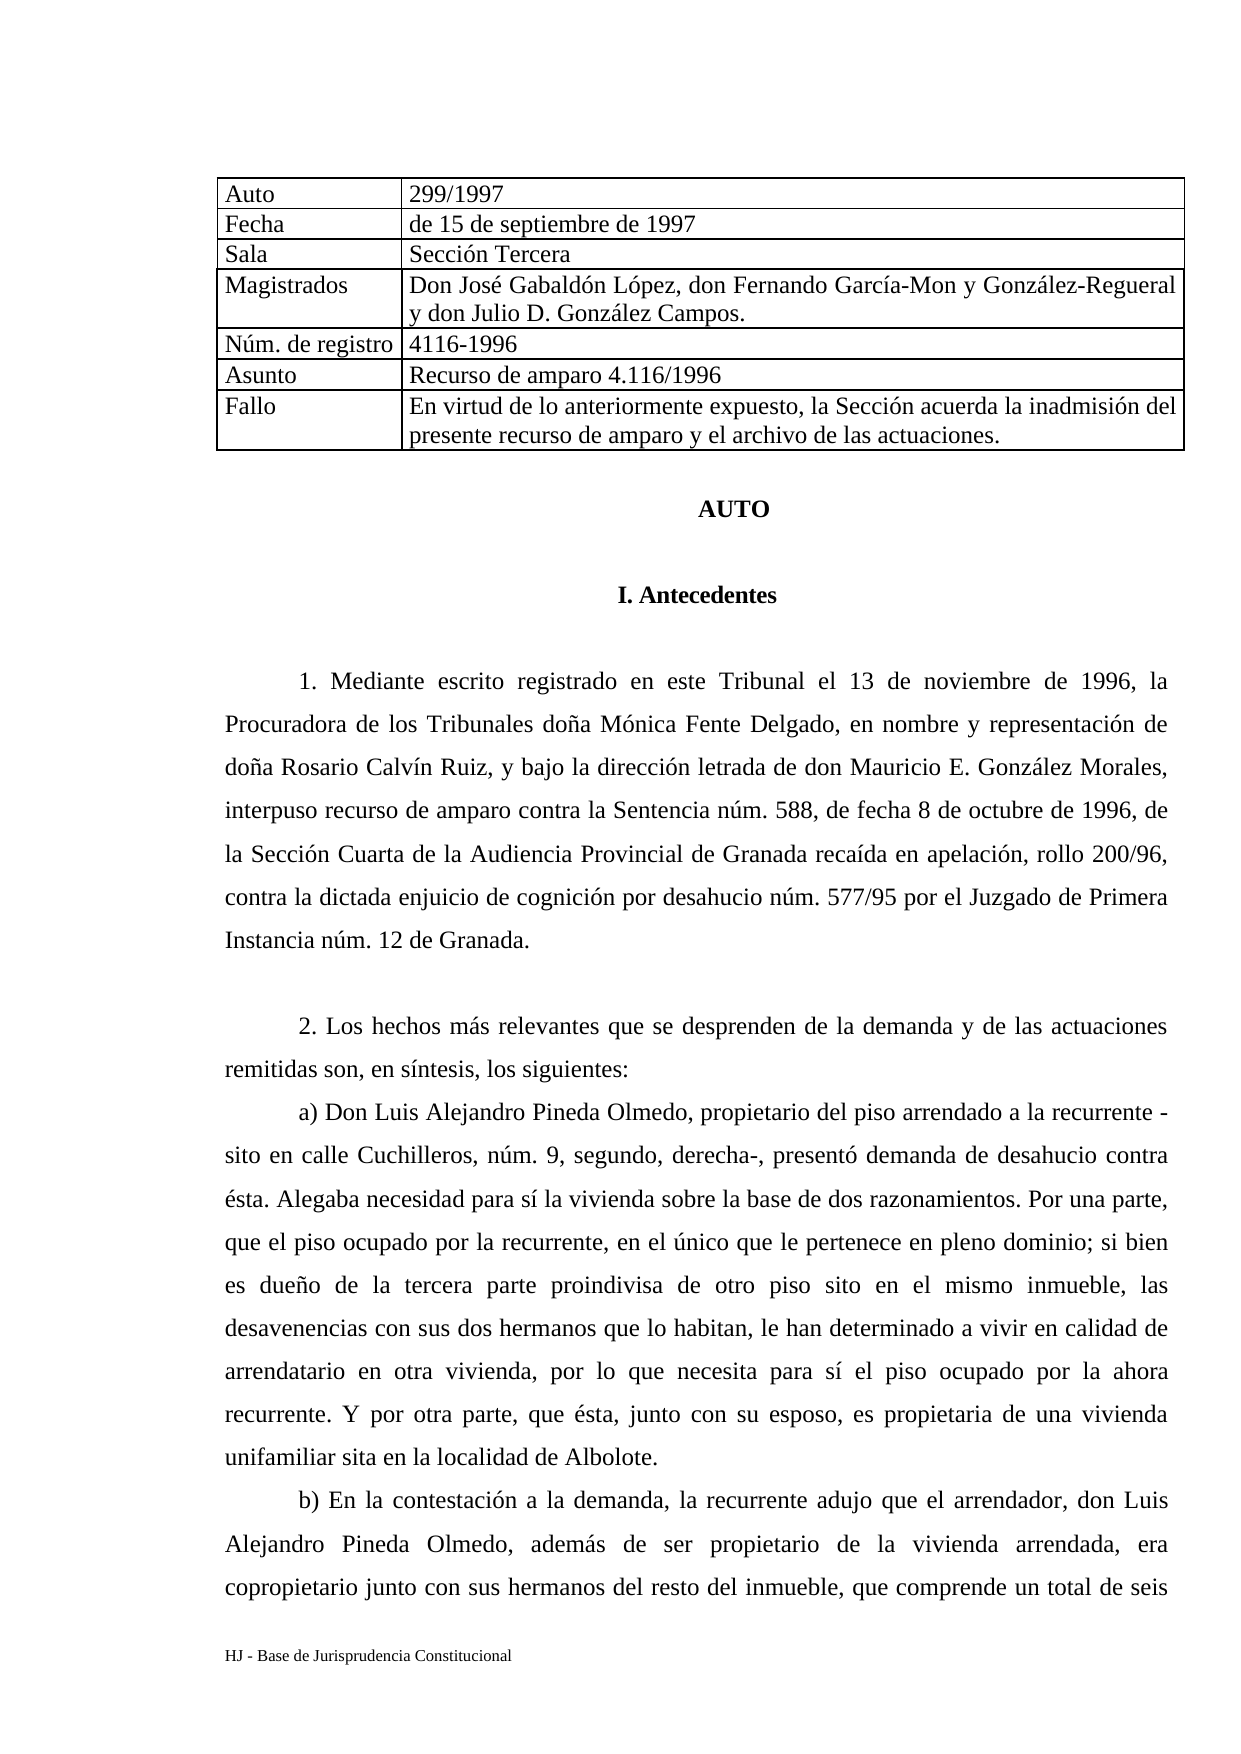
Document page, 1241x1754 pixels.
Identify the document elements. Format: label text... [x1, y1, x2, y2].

table_cell Fallo [218, 391, 401, 448]
table_cell Don José Gabaldón López, don Fernando García-Mon y González-Regueral y don Julio D. González Campos. [403, 270, 1183, 327]
table_cell Núm. de registro [218, 329, 401, 358]
table_cell Asunto [218, 360, 401, 389]
table_cell Magistrados [218, 270, 401, 327]
table_cell Fecha [218, 209, 401, 238]
table_cell Sala [218, 240, 401, 268]
text I. Antecedentes [224, 580, 1169, 609]
text 2. Los hechos más relevantes que se desprenden de la demanda y de las actuaciones remitidas son, en síntesis, los siguientes: [224, 1011, 1169, 1083]
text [224, 1486, 1169, 1601]
table_cell 4116-1996 [403, 329, 1183, 358]
table_header Auto [218, 179, 401, 207]
table_cell Sección Tercera [402, 240, 1184, 268]
table_cell de 15 de septiembre de 1997 [402, 209, 1184, 238]
text AUTO [224, 494, 1169, 522]
text a) Don Luis Alejandro Pineda Olmedo, propietario del piso arrendado a la recurrente -sito en calle Cuchilleros, núm. 9, segundo, derecha-, presentó demanda de desahucio contra ésta. Alegaba necesidad para sí la vivienda sobre la base de dos razonamientos. Por una parte, que el piso ocupado por la recurrente, en el único que le pertenece en pleno dominio; si bien es dueño de la tercera parte proindivisa de otro piso sito en el mismo inmueble, las desavenencias con sus dos hermanos que lo habitan, le han determinado a vivir en calidad de arrendatario en otra vivienda, por lo que necesita para sí el piso ocupado por la ahora recurrente. Y por otra parte, que ésta, junto con su esposo, es propietaria de una vivienda unifamiliar sita en la localidad de Albolote. [224, 1097, 1169, 1471]
table_cell En virtud de lo anteriormente expuesto, la Sección acuerda la inadmisión del presente recurso de amparo y el archivo de las actuaciones. [403, 391, 1183, 448]
table_header 299/1997 [402, 179, 1184, 207]
text 1. Mediante escrito registrado en este Tribunal el 13 de noviembre de 1996, la Procuradora de los Tribunales doña Mónica Fente Delgado, en nombre y representación de doña Rosario Calvín Ruiz, y bajo la dirección letrada de don Mauricio E. González Morales, interpuso recurso de amparo contra la Sentencia núm. 588, de fecha 8 de octubre de 1996, de la Sección Cuarta de la Audiencia Provincial de Granada recaída en apelación, rollo 200/96, contra la dictada enjuicio de cognición por desahucio núm. 577/95 por el Juzgado de Primera Instancia núm. 12 de Granada. [224, 666, 1169, 954]
table_cell Recurso de amparo 4.116/1996 [403, 360, 1183, 389]
